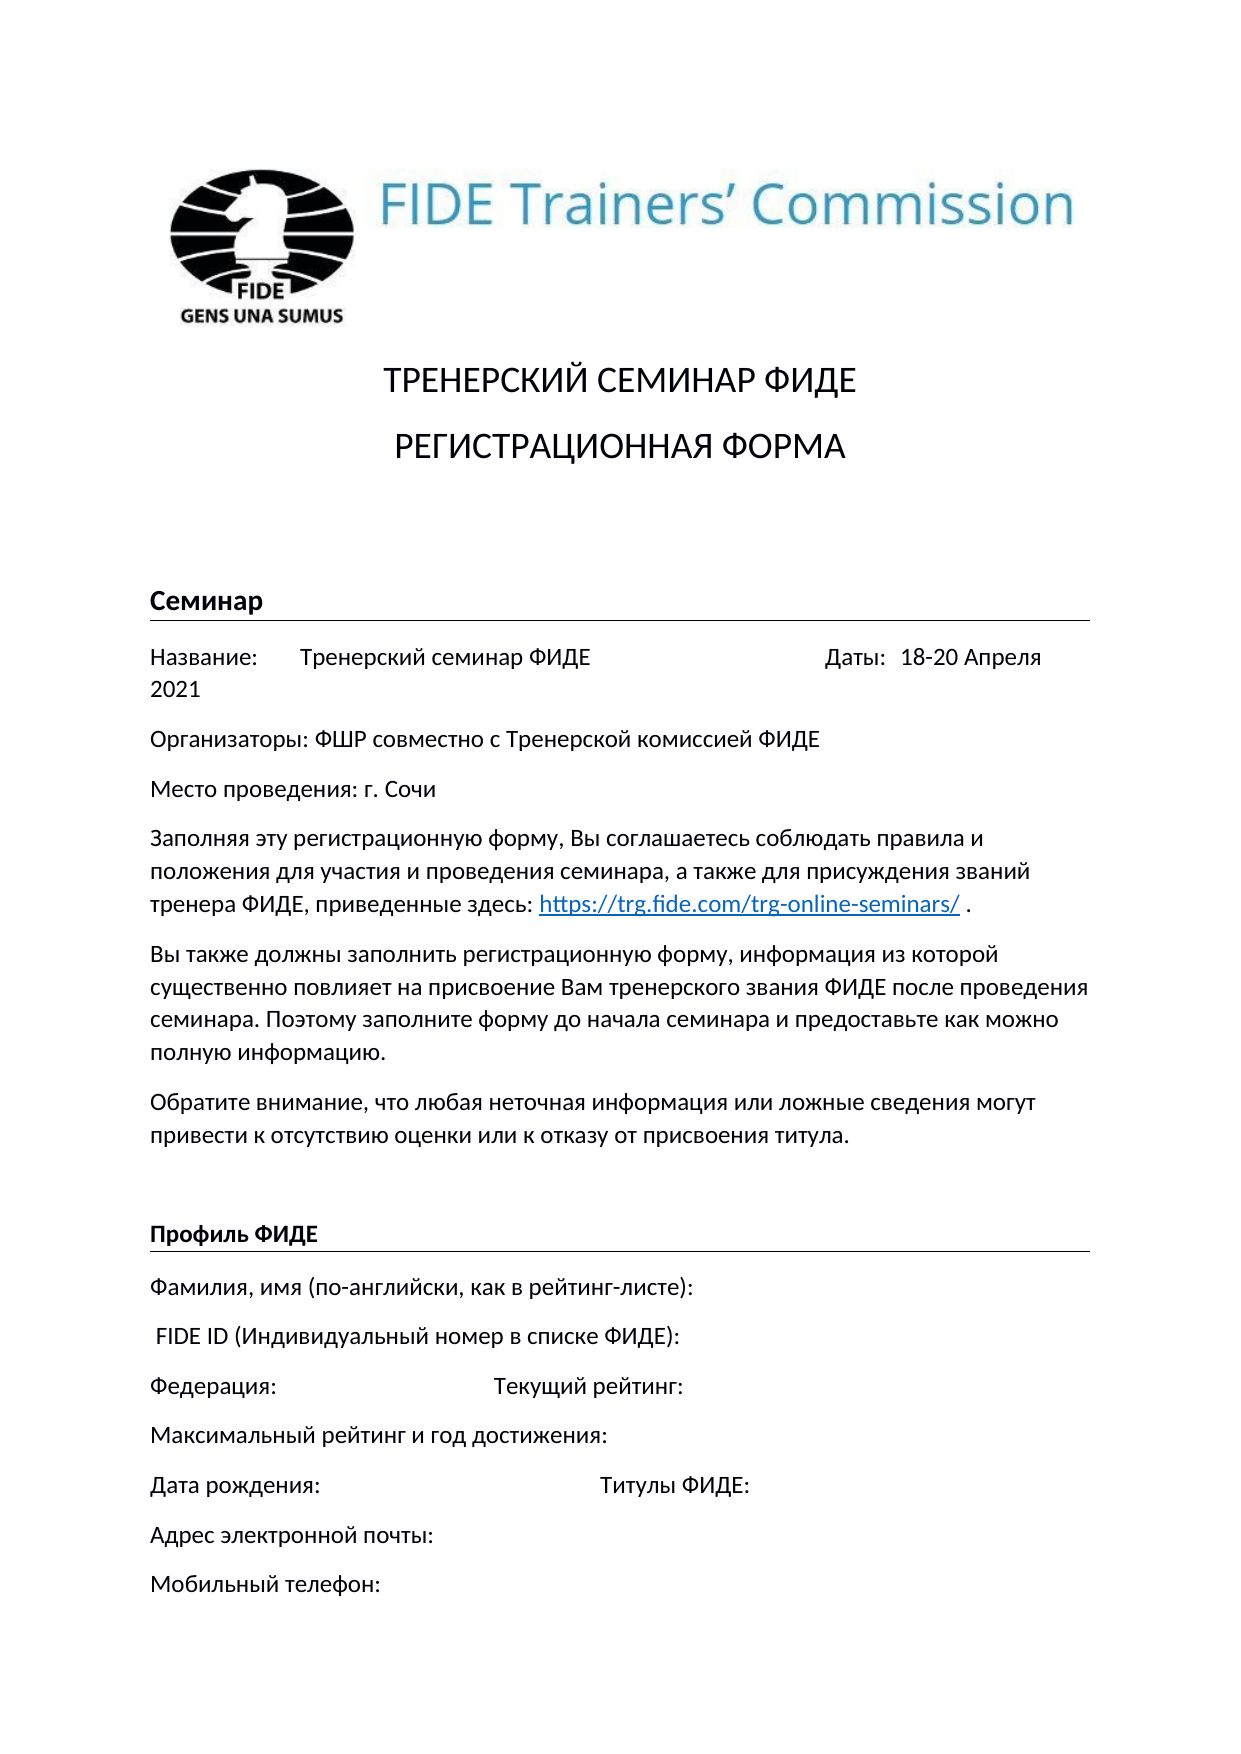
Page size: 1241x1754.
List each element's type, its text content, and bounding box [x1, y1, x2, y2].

text Мобильный телефон: [150, 1568, 1090, 1599]
text FIDE ID (Индивидуальный номер в списке ФИДЕ): [150, 1320, 1090, 1351]
text Семинар [150, 582, 1090, 620]
text ТРЕНЕРСКИЙ СЕМИНАР ФИДЕ [150, 356, 1090, 402]
text Обратите внимание, что любая неточная информация или ложные сведения могут привести к отсутствию оценки или к отказу от присвоения титула. [150, 1086, 1090, 1149]
text Профиль ФИДЕ [150, 1218, 1090, 1251]
picture [150, 150, 1091, 338]
text Название: Тренерский семинар ФИДЕ Даты: 18-20 Апреля 2021 [150, 641, 1090, 704]
text Организаторы: ФШР совместно с Тренерской комиссией ФИДЕ [150, 723, 1090, 754]
text Максимальный рейтинг и год достижения: [150, 1419, 1090, 1450]
text Федерация: Текущий рейтинг: [150, 1370, 1090, 1401]
text Место проведения: г. Сочи [150, 773, 1090, 803]
text Адрес электронной почты: [150, 1519, 1090, 1549]
text Заполняя эту регистрационную форму, Вы соглашаетесь соблюдать правила и положения для участия и проведения семинара, а также для присуждения званий тренера ФИДЕ, приведенные здесь: https://trg.fide.com/trg-online-seminars/ . [150, 822, 1090, 919]
text Фамилия, имя (по-английски, как в рейтинг-листе): [150, 1271, 1090, 1301]
text РЕГИСТРАЦИОННАЯ ФОРМА [150, 422, 1090, 468]
text Дата рождения: Титулы ФИДЕ: [150, 1469, 1090, 1500]
text Вы также должны заполнить регистрационную форму, информация из которой существенно повлияет на присвоение Вам тренерского звания ФИДЕ после проведения семинара. Поэтому заполните форму до начала семинара и предоставьте как можно полную информацию. [150, 938, 1090, 1067]
